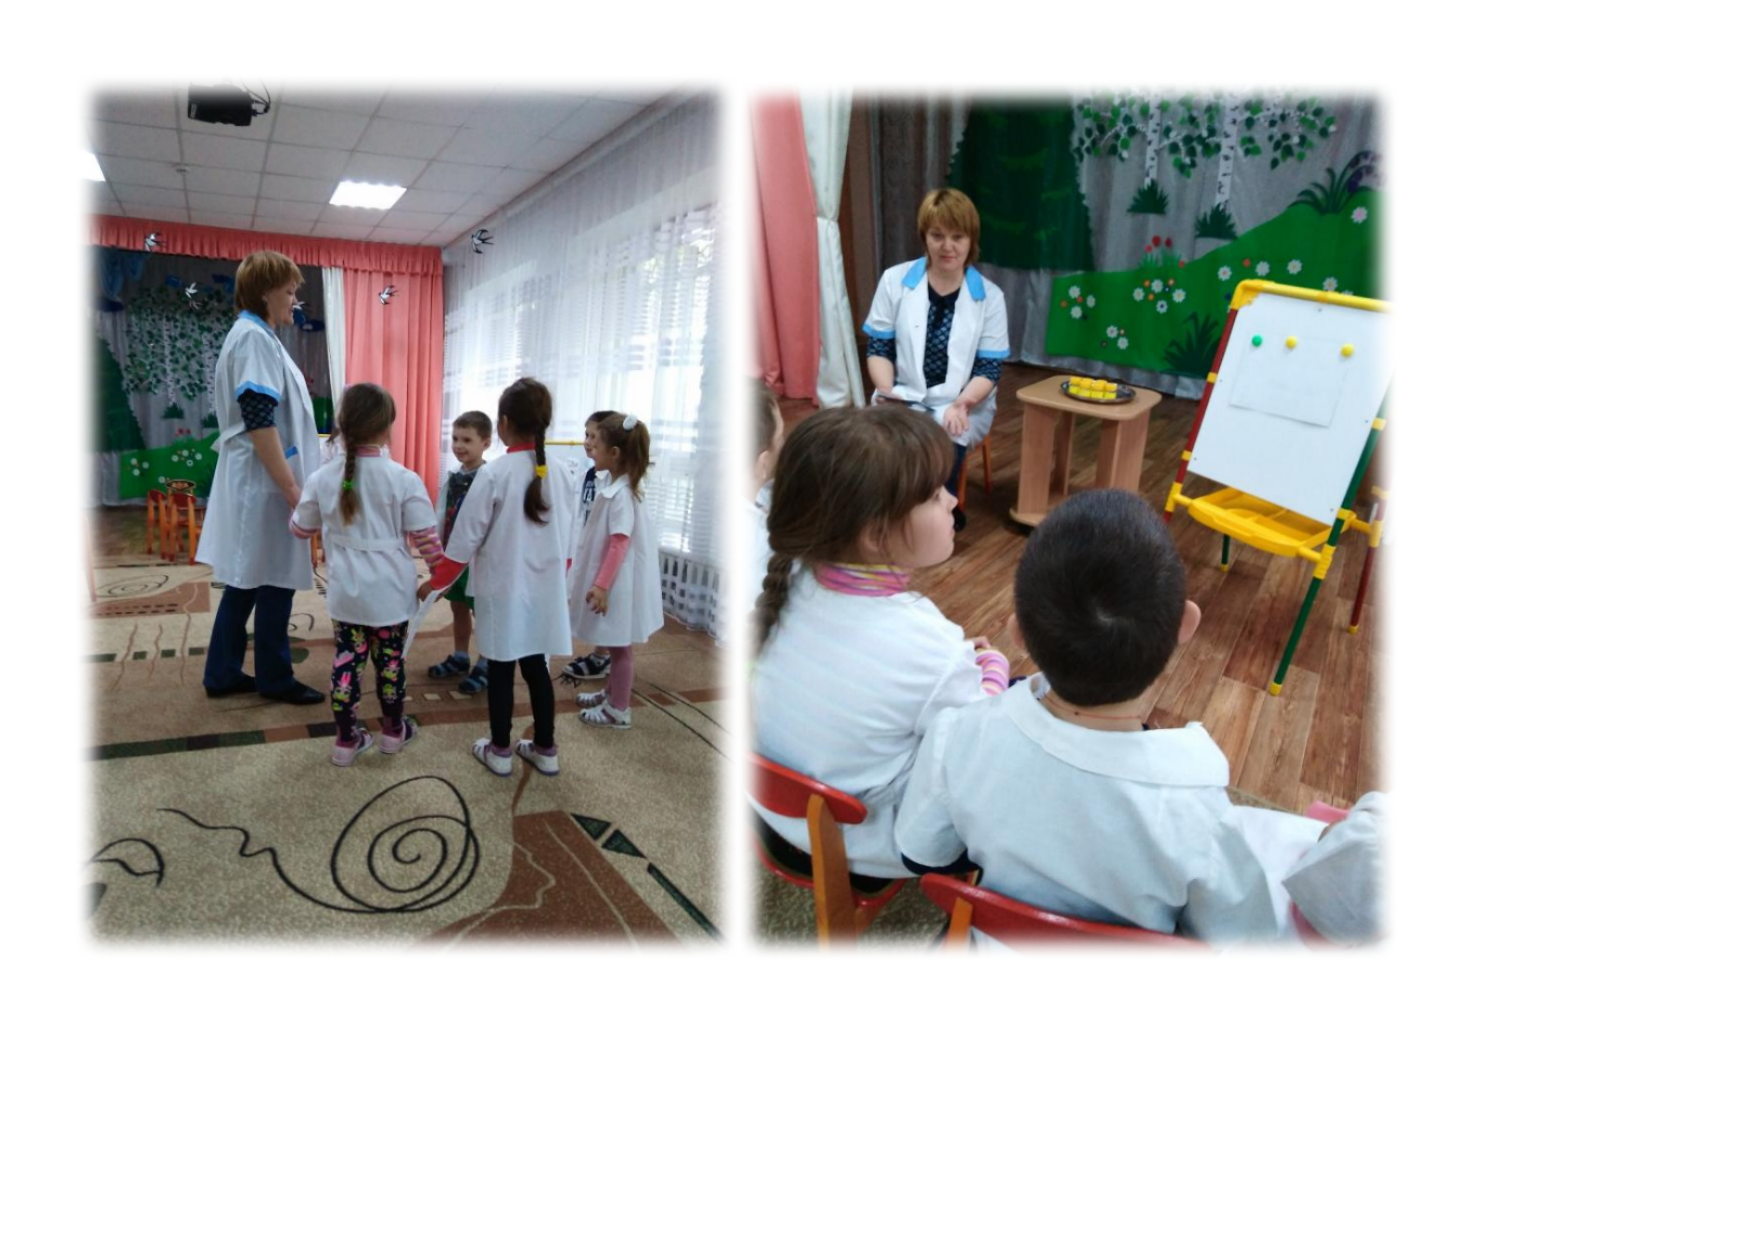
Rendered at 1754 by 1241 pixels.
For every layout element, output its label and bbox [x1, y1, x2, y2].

picture [105, 104, 709, 929]
picture [768, 110, 1368, 930]
